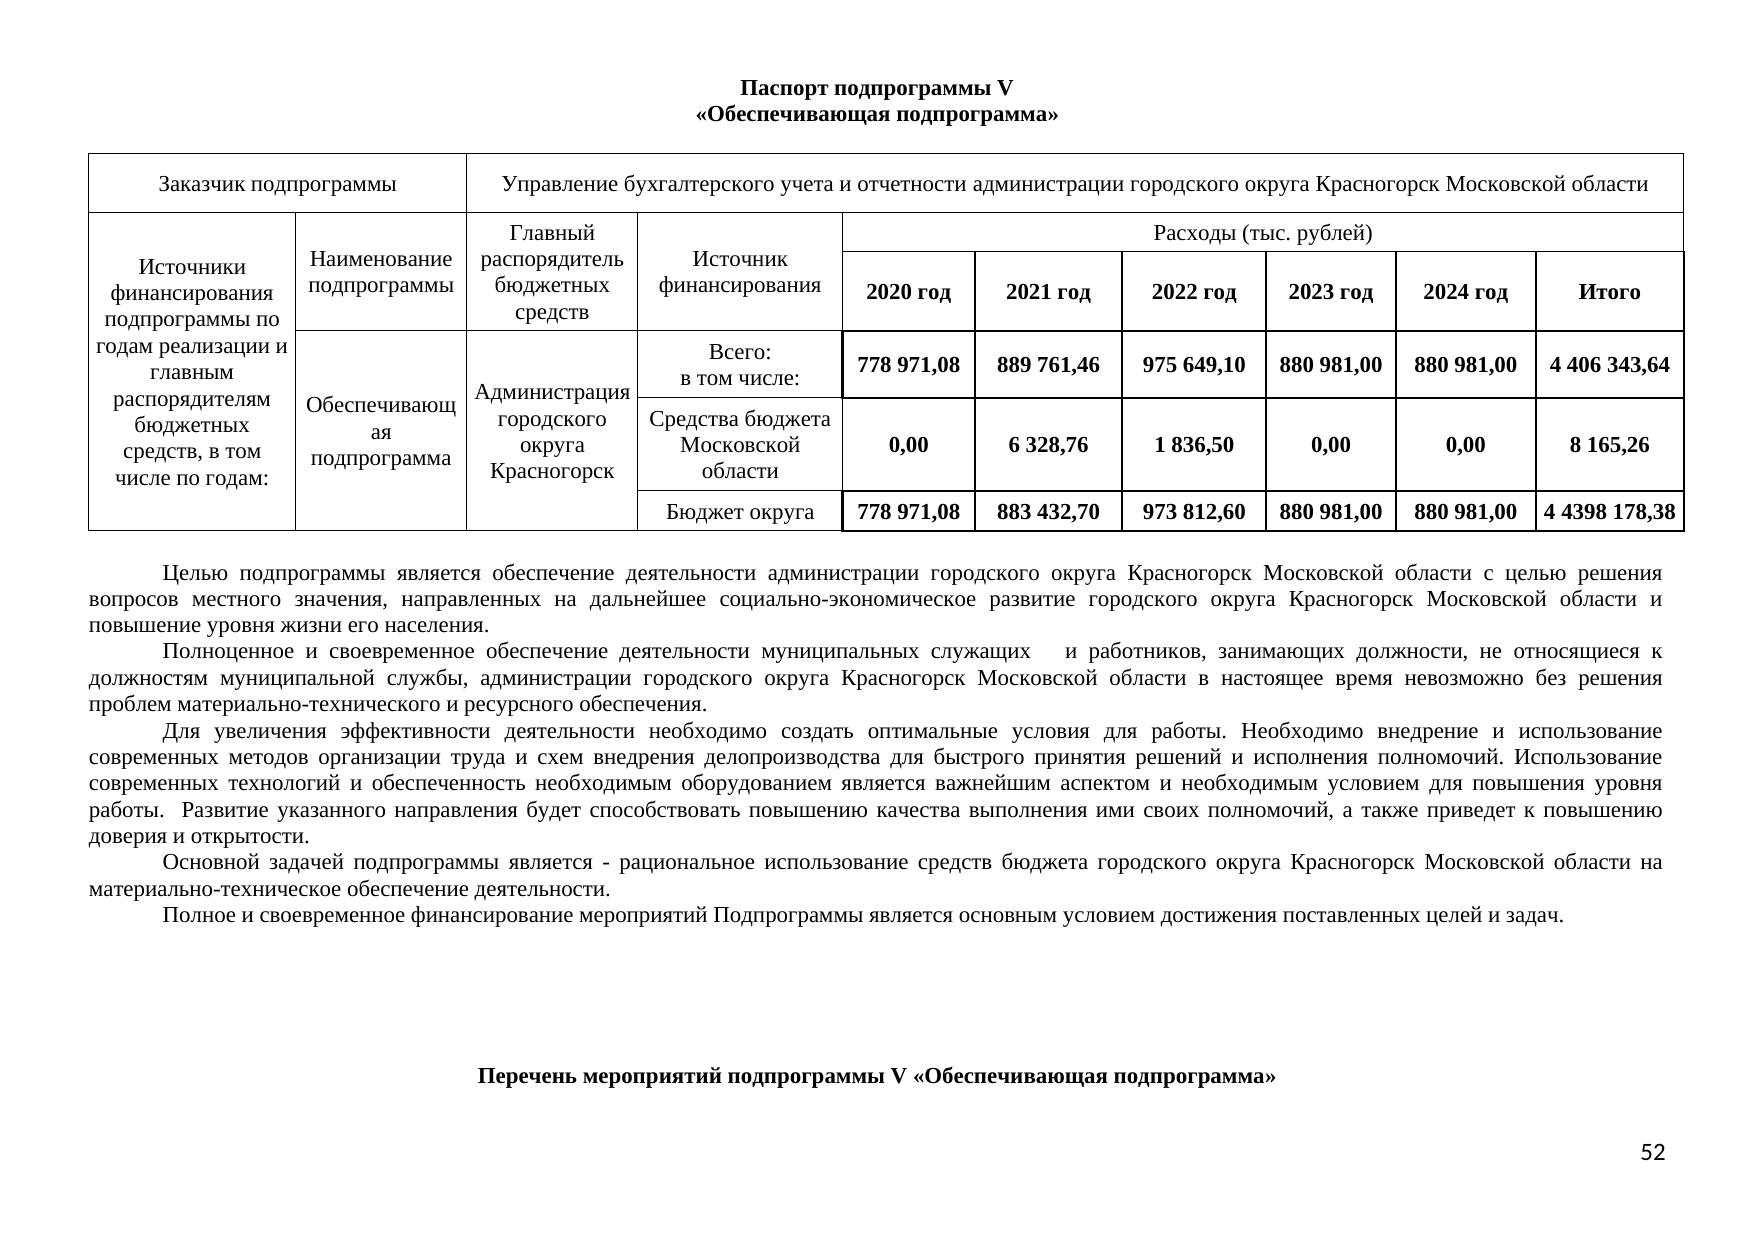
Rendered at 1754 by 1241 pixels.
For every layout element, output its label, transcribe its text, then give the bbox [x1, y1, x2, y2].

table_header Заказчик подпрограммы [89, 154, 466, 212]
table_cell 883 432,70 [976, 492, 1121, 530]
table_cell 880 981,00 [1267, 332, 1395, 397]
text Полноценное и своевременное обеспечение деятельности муниципальных служащих и работников, занимающих должности, не относящиеся к должностям муниципальной службы, администрации городского округа Красногорск Московской области в настоящее время невозможно без решения проблем материально-технического и ресурсного обеспечения. [89, 638, 1665, 717]
table_cell 880 981,00 [1397, 332, 1535, 397]
table_header Управление бухгалтерского учета и отчетности администрации городского округа Красногорск Московской области [467, 154, 1683, 212]
text Для увеличения эффективности деятельности необходимо создать оптимальные условия для работы. Необходимо внедрение и использование современных методов организации труда и схем внедрения делопроизводства для быстрого принятия решений и исполнения полномочий. Использование современных технологий и обеспеченность необходимым оборудованием является важнейшим аспектом и необходимым условием для повышения уровня работы. Развитие указанного направления будет способствовать повышению качества выполнения ими своих полномочий, а также приведет к повышению доверия и открытости. [89, 717, 1665, 848]
table_cell 0,00 [1397, 399, 1535, 490]
table_cell 2024 год [1397, 252, 1535, 330]
table_cell Обеспечивающая подпрограмма [296, 331, 466, 530]
table_cell 880 981,00 [1397, 492, 1535, 530]
subtitle Паспорт подпрограммы V [89, 74, 1665, 100]
table_cell 880 981,00 [1267, 492, 1395, 530]
table_cell Расходы (тыс. рублей) [843, 213, 1683, 251]
table_cell 2023 год [1267, 252, 1395, 330]
table_cell 975 649,10 [1123, 332, 1265, 397]
table_cell Источники финансирования подпрограммы по годам реализации и главным распорядителям бюджетных средств, в том числе по годам: [89, 213, 295, 530]
table_cell 778 971,08 [844, 332, 974, 397]
table_cell 889 761,46 [976, 332, 1121, 397]
text Полное и своевременное финансирование мероприятий Подпрограммы является основным условием достижения поставленных целей и задач. [89, 901, 1665, 927]
text «Обеспечивающая подпрограмма» [89, 100, 1665, 127]
table_cell 1 836,50 [1123, 399, 1265, 490]
text Основной задачей подпрограммы является - рациональное использование средств бюджета городского округа Красногорск Московской области на материально-техническое обеспечение деятельности. [89, 848, 1665, 901]
table_cell 973 812,60 [1123, 492, 1265, 530]
table_cell Итого [1537, 252, 1683, 330]
text Целью подпрограммы является обеспечение деятельности администрации городского округа Красногорск Московской области с целью решения вопросов местного значения, направленных на дальнейшее социально-экономическое развитие городского округа Красногорск Московской области и повышение уровня жизни его населения. [89, 558, 1665, 638]
table_cell 778 971,08 [844, 492, 974, 530]
table_cell 2022 год [1123, 252, 1265, 330]
table_cell 4 406 343,64 [1537, 332, 1683, 397]
table_cell 2020 год [843, 252, 974, 330]
table_cell Всего: в том числе: [638, 331, 841, 397]
table_cell 4 4398 178,38 [1537, 492, 1683, 530]
table_cell Бюджет округа [638, 491, 841, 530]
table_cell Средства бюджета Московской области [638, 398, 842, 490]
table_cell 8 165,26 [1537, 399, 1683, 490]
table_cell Администрация городского округа Красногорск [467, 331, 637, 530]
table_cell Главный распорядитель бюджетных средств [467, 213, 637, 330]
table_cell 2021 год [976, 252, 1121, 330]
table_cell 6 328,76 [976, 399, 1121, 490]
table_cell 0,00 [843, 399, 974, 490]
table_cell 0,00 [1267, 399, 1395, 490]
table_cell Наименование подпрограммы [296, 213, 466, 330]
subtitle Перечень мероприятий подпрограммы V «Обеспечивающая подпрограмма» [89, 1062, 1665, 1088]
table_cell Источник финансирования [638, 213, 842, 330]
